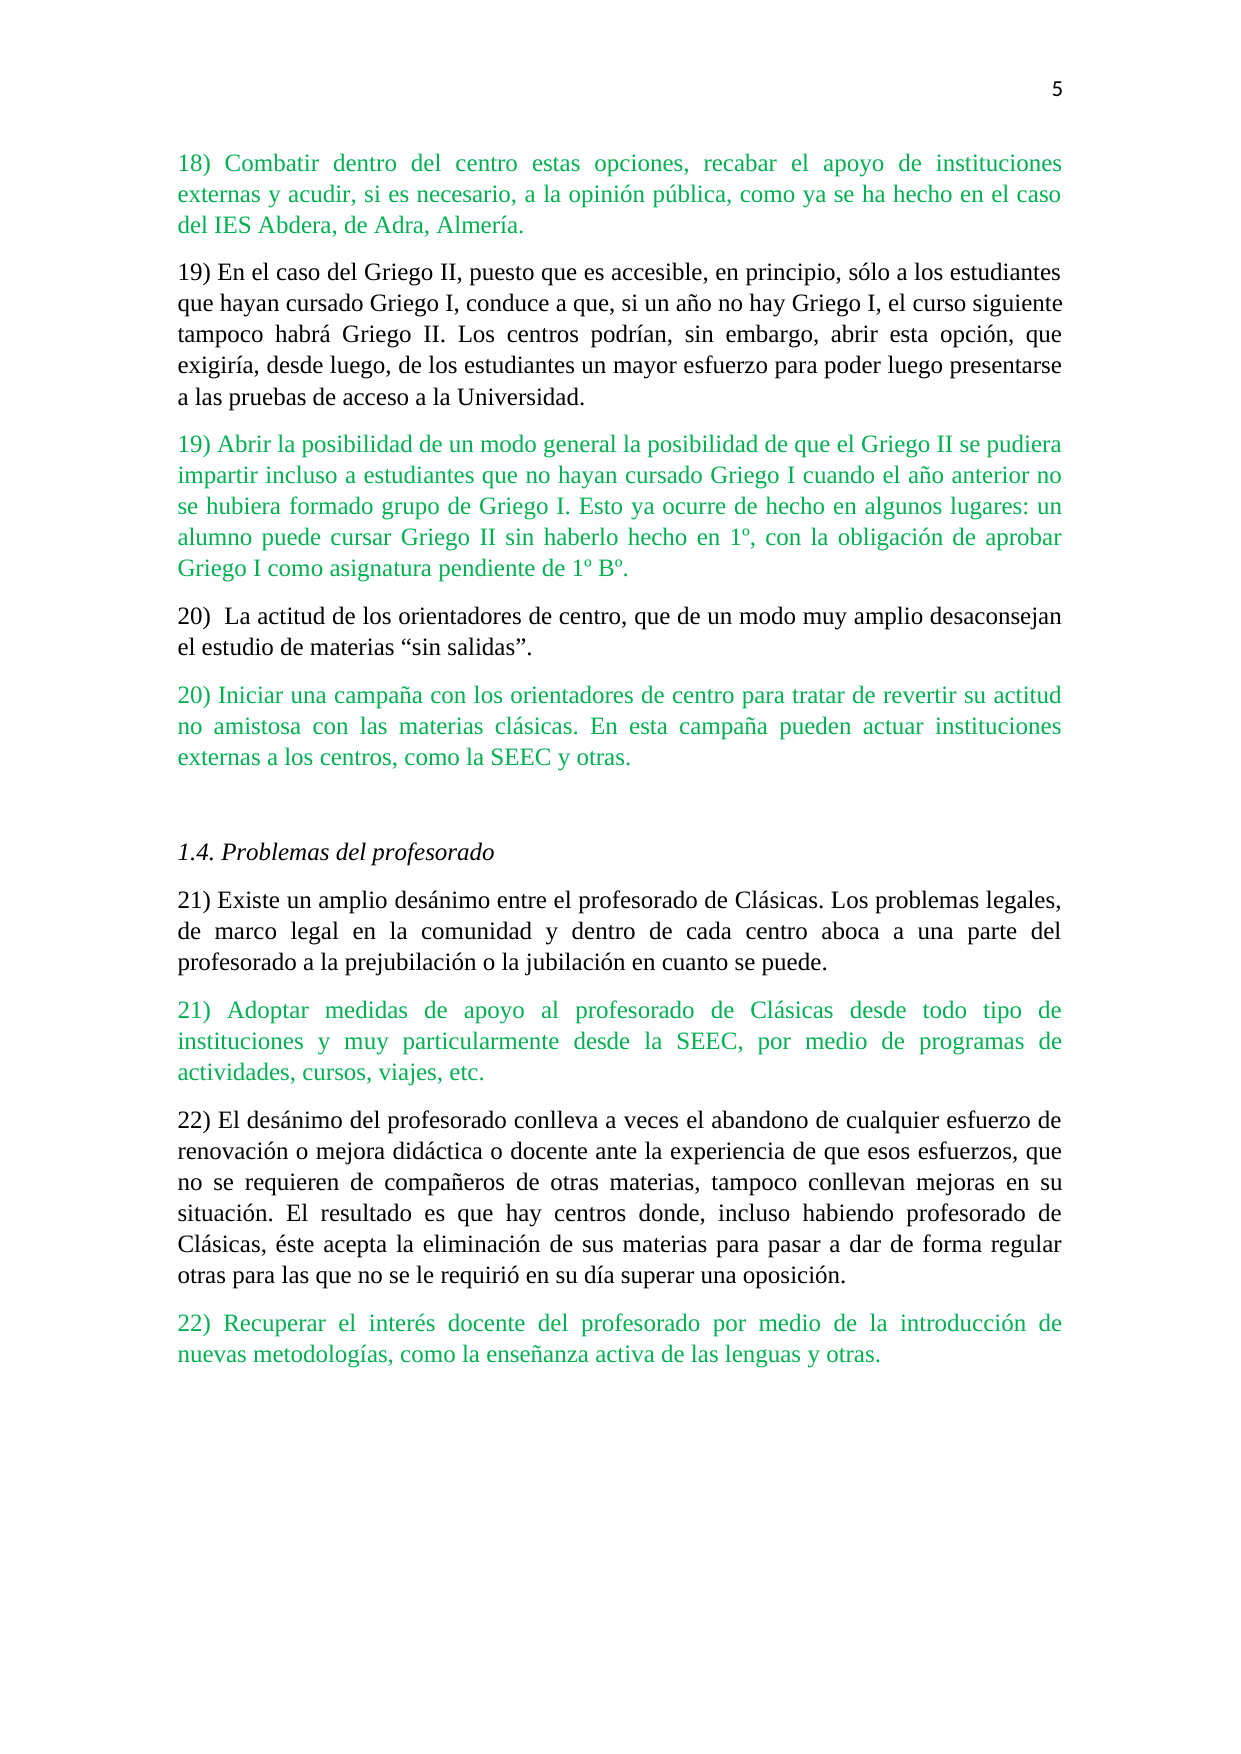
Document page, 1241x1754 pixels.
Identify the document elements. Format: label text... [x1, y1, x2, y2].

text 19) Abrir la posibilidad de un modo general la posibilidad de que el Griego II se pudiera impartir incluso a estudiantes que no hayan cursado Griego I cuando el año anterior no se hubiera formado grupo de Griego I. Esto ya ocurre de hecho en algunos lugares: un alumno puede cursar Griego II sin haberlo hecho en 1º, con la obligación de aprobar Griego I como asignatura pendiente de 1º Bº. [177, 429, 1063, 582]
text 22) El desánimo del profesorado conlleva a veces el abandono de cualquier esfuerzo de renovación o mejora didáctica o docente ante la experiencia de que esos esfuerzos, que no se requieren de compañeros de otras materias, tampoco conllevan mejoras en su situación. El resultado es que hay centros donde, incluso habiendo profesorado de Clásicas, éste acepta la eliminación de sus materias para pasar a dar de forma regular otras para las que no se le requirió en su día superar una oposición. [177, 1105, 1063, 1289]
text 21) Adoptar medidas de apoyo al profesorado de Clásicas desde todo tipo de instituciones y muy particularmente desde la SEEC, por medio de programas de actividades, cursos, viajes, etc. [177, 995, 1063, 1086]
text 21) Existe un amplio desánimo entre el profesorado de Clásicas. Los problemas legales, de marco legal en la comunidad y dentro de cada centro aboca a una parte del profesorado a la prejubilación o la jubilación en cuanto se puede. [177, 885, 1063, 976]
text 20) La actitud de los orientadores de centro, que de un modo muy amplio desaconsejan el estudio de materias “sin salidas”. [177, 601, 1063, 661]
text 20) Iniciar una campaña con los orientadores de centro para tratar de revertir su actitud no amistosa con las materias clásicas. En esta campaña pueden actuar instituciones externas a los centros, como la SEEC y otras. [177, 680, 1063, 771]
text 18) Combatir dentro del centro estas opciones, recabar el apoyo de instituciones externas y acudir, si es necesario, a la opinión pública, como ya se ha hecho en el caso del IES Abdera, de Adra, Almería. [177, 148, 1063, 238]
text 1.4. Problemas del profesorado [177, 837, 1063, 866]
text 19) En el caso del Griego II, puesto que es accesible, en principio, sólo a los estudiantes que hayan cursado Griego I, conduce a que, si un año no hay Griego I, el curso siguiente tampoco habrá Griego II. Los centros podrían, sin embargo, abrir esta opción, que exigiría, desde luego, de los estudiantes un mayor esfuerzo para poder luego presentarse a las pruebas de acceso a la Universidad. [177, 257, 1063, 410]
text 22) Recuperar el interés docente del profesorado por medio de la introducción de nuevas metodologías, como la enseñanza activa de las lenguas y otras. [177, 1308, 1063, 1367]
